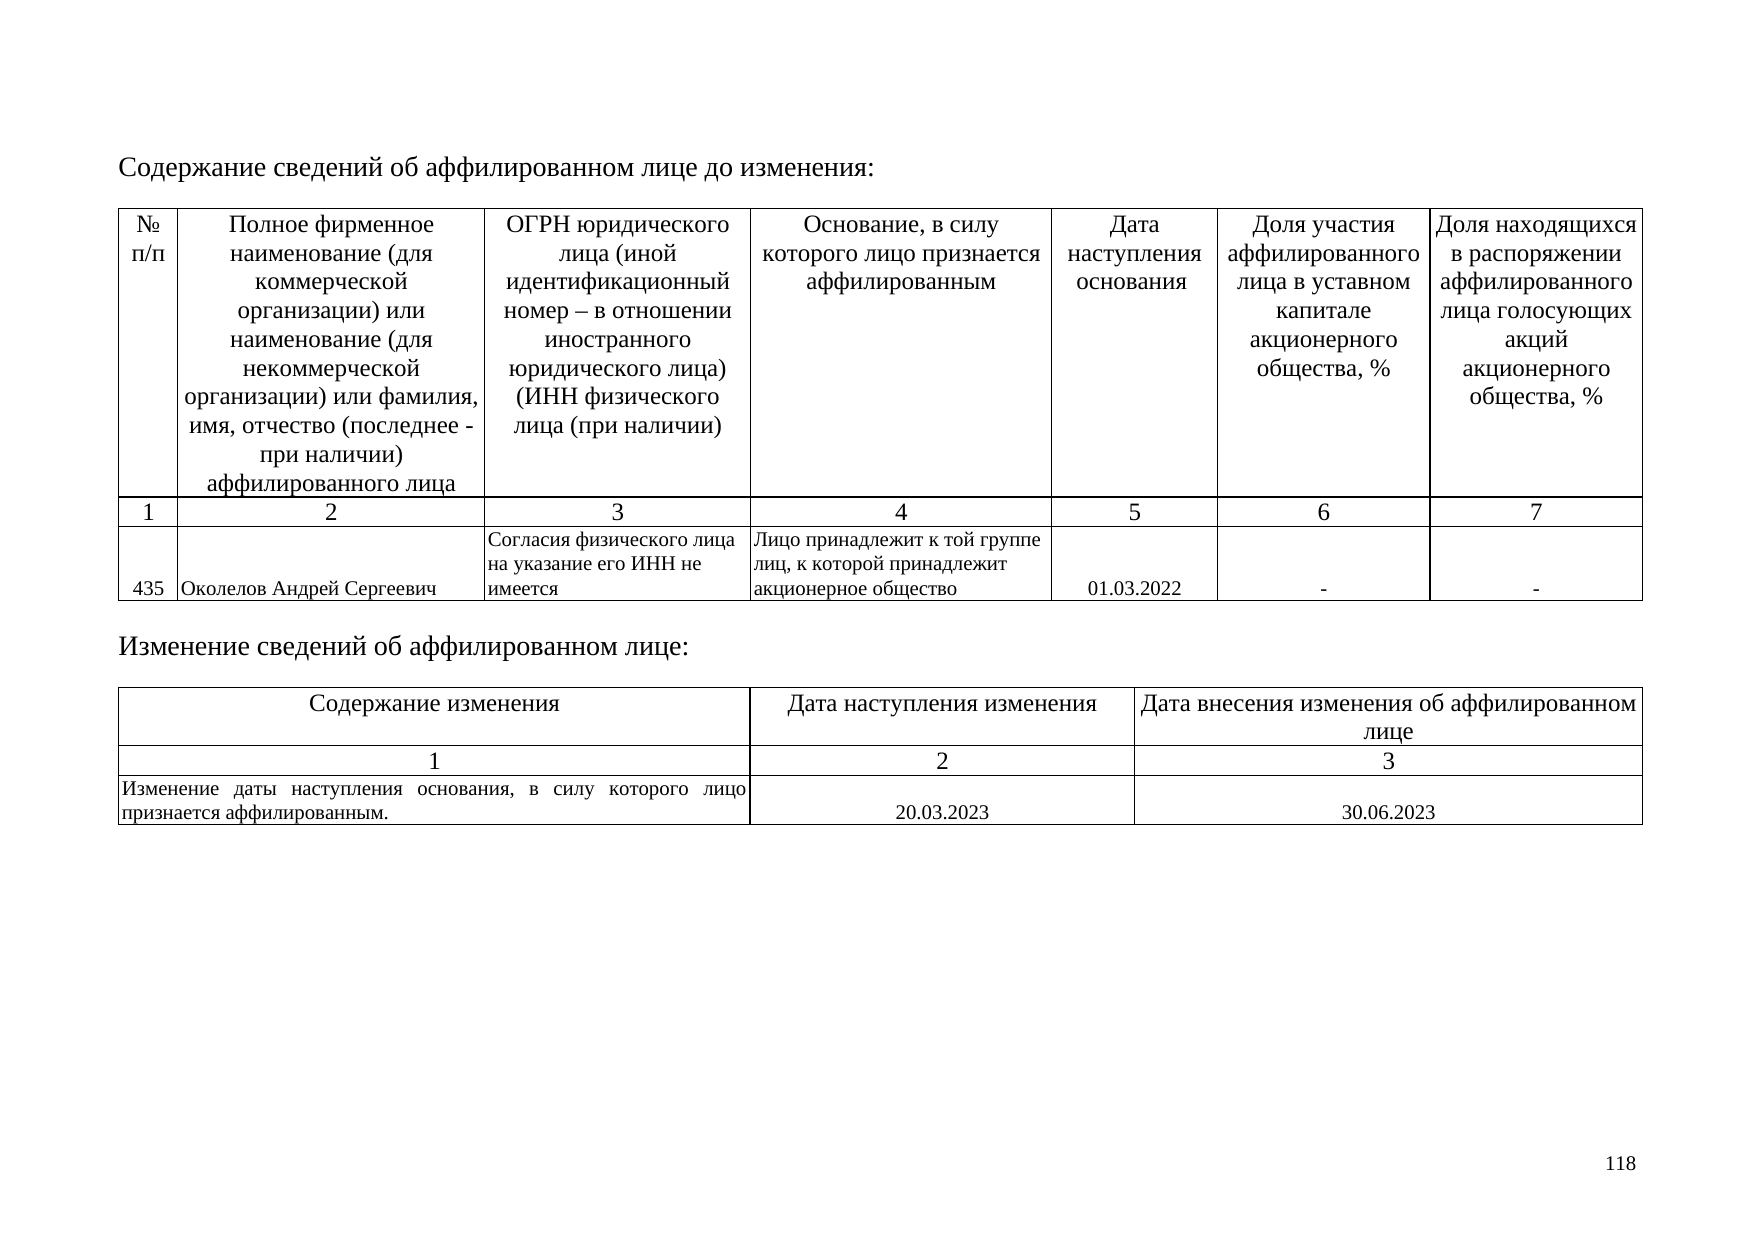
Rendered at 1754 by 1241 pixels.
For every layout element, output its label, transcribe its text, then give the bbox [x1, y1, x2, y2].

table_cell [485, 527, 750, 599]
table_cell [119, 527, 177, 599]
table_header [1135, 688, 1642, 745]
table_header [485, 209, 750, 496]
text Изменение сведений об аффилированном лице: [118, 629, 1636, 662]
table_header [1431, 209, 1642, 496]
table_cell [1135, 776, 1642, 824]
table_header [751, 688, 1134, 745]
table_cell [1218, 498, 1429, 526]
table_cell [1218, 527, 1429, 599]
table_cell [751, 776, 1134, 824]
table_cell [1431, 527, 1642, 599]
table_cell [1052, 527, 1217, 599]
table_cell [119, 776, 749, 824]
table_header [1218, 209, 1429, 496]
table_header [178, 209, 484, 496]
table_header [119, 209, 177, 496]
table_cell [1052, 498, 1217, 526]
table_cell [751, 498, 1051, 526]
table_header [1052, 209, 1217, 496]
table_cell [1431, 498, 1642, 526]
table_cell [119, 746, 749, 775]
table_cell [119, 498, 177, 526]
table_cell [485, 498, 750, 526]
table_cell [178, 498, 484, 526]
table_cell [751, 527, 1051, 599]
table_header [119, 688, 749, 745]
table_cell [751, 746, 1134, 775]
text Содержание сведений об аффилированном лице до изменения: [118, 151, 1636, 183]
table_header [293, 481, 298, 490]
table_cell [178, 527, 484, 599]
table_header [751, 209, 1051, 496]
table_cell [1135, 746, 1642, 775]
